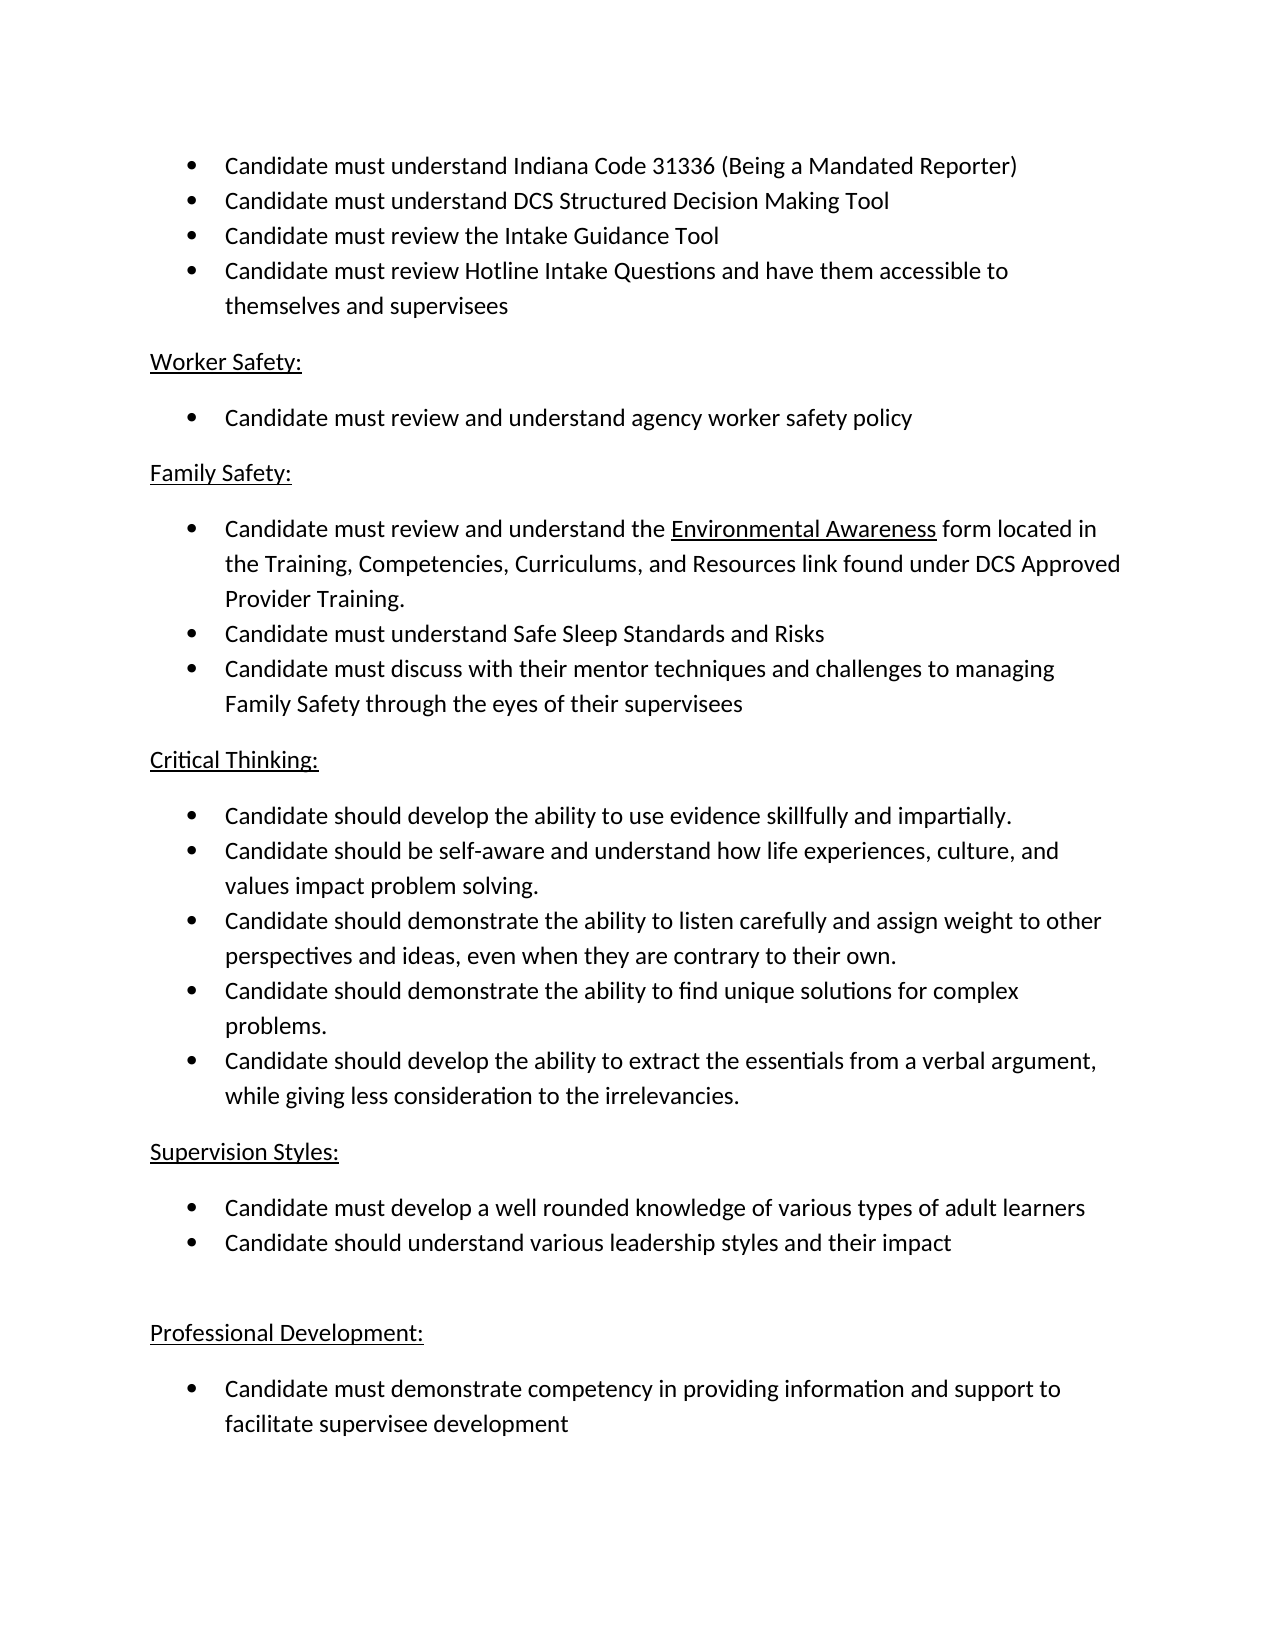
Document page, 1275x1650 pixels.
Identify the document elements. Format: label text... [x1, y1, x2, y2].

text Professional Development: [150, 1317, 1125, 1348]
list Candidate should understand various leadership styles and their impact [187, 1227, 1125, 1257]
list Candidate must review the Intake Guidance Tool [187, 220, 1125, 251]
list Candidate should be self-aware and understand how life experiences, culture, and values impact problem solving. [187, 835, 1125, 901]
list Candidate must demonstrate competency in providing information and support to facilitate supervisee development [187, 1373, 1125, 1439]
text Worker Safety: [150, 346, 1125, 376]
text Critical Thinking: [150, 744, 1125, 775]
list Candidate should demonstrate the ability to find unique solutions for complex problems. [187, 975, 1125, 1041]
list Candidate must discuss with their mentor techniques and challenges to managing Family Safety through the eyes of their supervisees [187, 653, 1125, 719]
list Candidate must review Hotline Intake Questions and have them accessible to themselves and supervisees [187, 255, 1125, 321]
text Family Safety: [150, 457, 1125, 488]
list Candidate should develop the ability to extract the essentials from a verbal argument, while giving less consideration to the irrelevancies. [187, 1045, 1125, 1111]
list Candidate must develop a well rounded knowledge of various types of adult learners [187, 1192, 1125, 1222]
list Candidate must review and understand the Environmental Awareness form located in the Training, Competencies, Curriculums, and Resources link found under DCS Approved Provider Training. [187, 513, 1125, 614]
list Candidate must understand DCS Structured Decision Making Tool [187, 185, 1125, 216]
list Candidate must understand Indiana Code 31336 (Being a Mandated Reporter) [187, 150, 1125, 181]
text Supervision Styles: [150, 1136, 1125, 1166]
list Candidate should develop the ability to use evidence skillfully and impartially. [187, 800, 1125, 831]
list Candidate must understand Safe Sleep Standards and Risks [187, 618, 1125, 649]
list Candidate should demonstrate the ability to listen carefully and assign weight to other perspectives and ideas, even when they are contrary to their own. [187, 905, 1125, 971]
list Candidate must review and understand agency worker safety policy [187, 402, 1125, 432]
